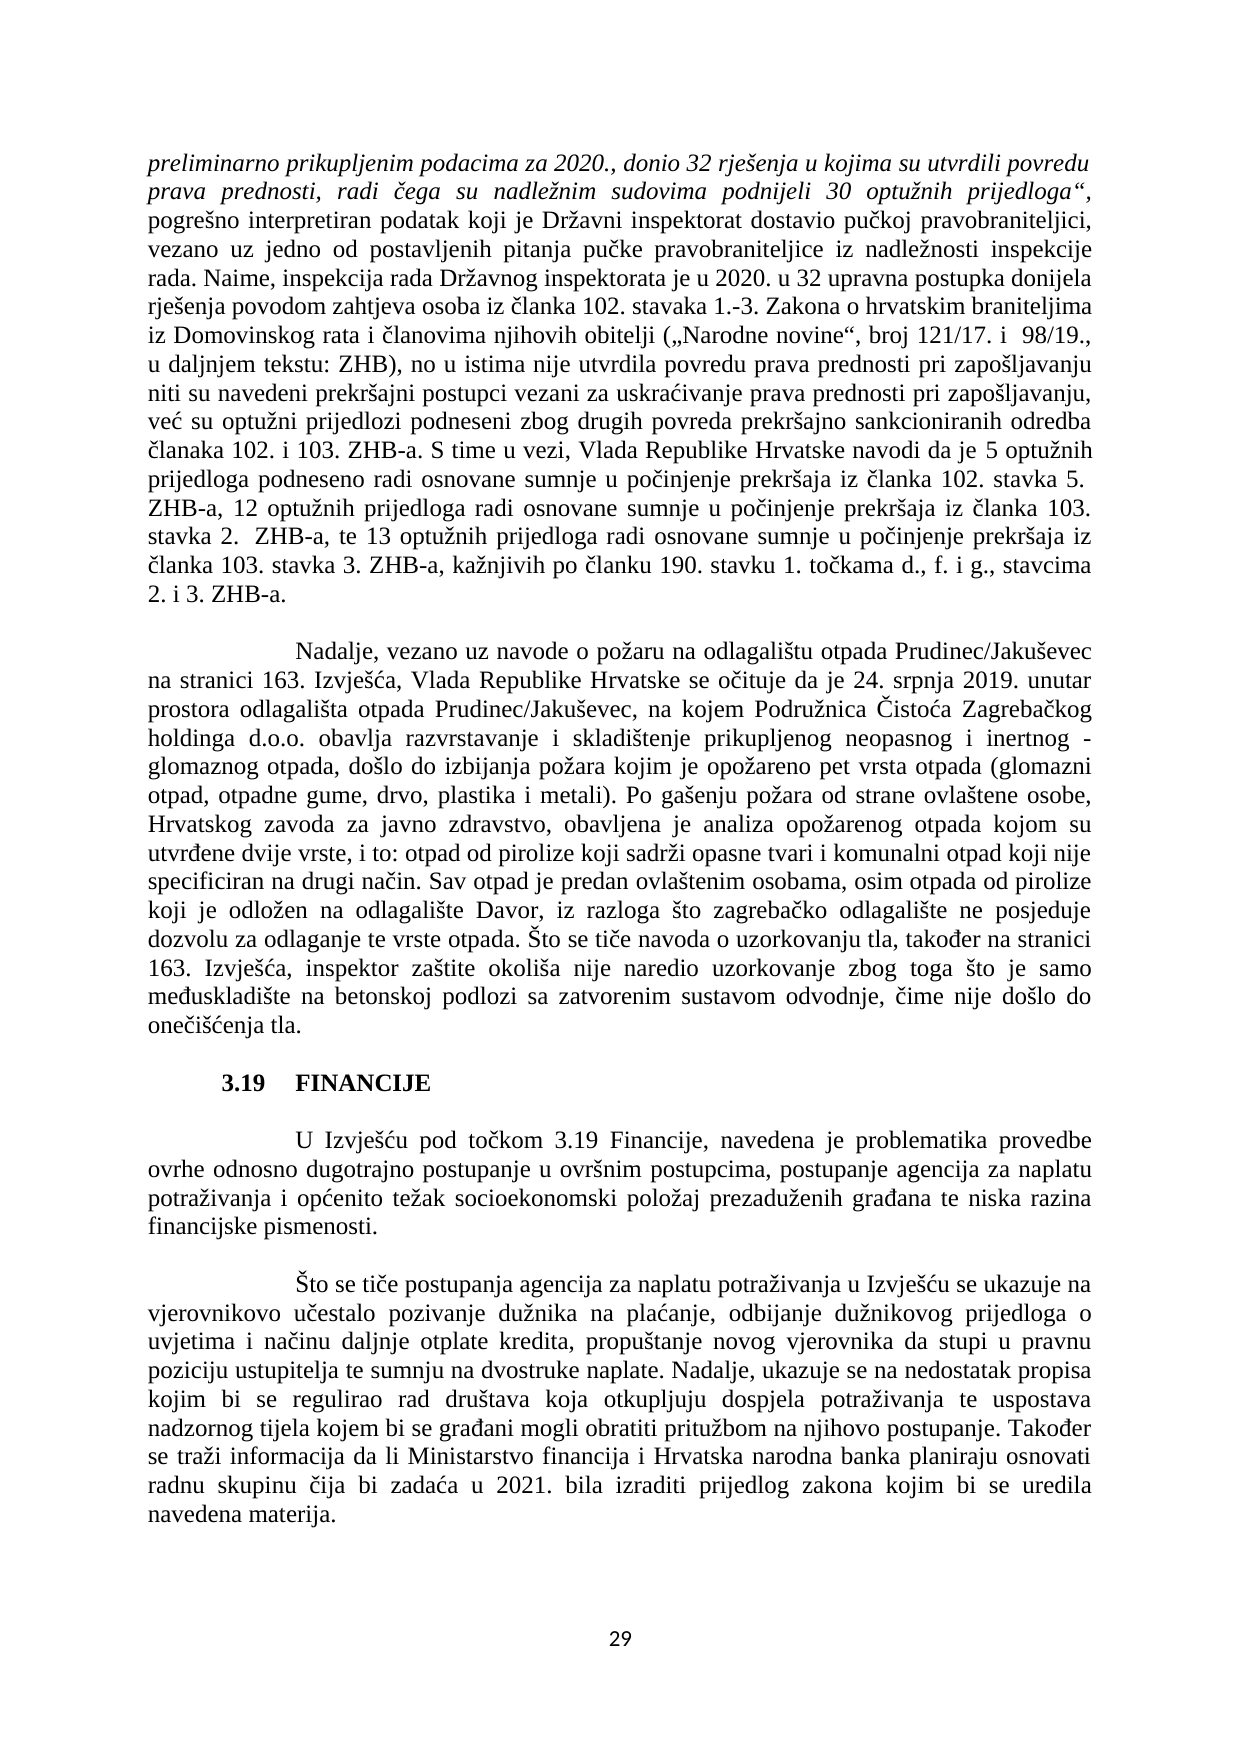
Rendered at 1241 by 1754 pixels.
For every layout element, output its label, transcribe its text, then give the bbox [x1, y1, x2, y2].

text Nadalje, vezano uz navode o požaru na odlagalištu otpada Prudinec/Jakuševec na stranici 163. Izvješća, Vlada Republike Hrvatske se očituje da je 24. srpnja 2019. unutar prostora odlagališta otpada Prudinec/Jakuševec, na kojem Podružnica Čistoća Zagrebačkog holdinga d.o.o. obavlja razvrstavanje i skladištenje prikupljenog neopasnog i inertnog - glomaznog otpada, došlo do izbijanja požara kojim je opožareno pet vrsta otpada (glomazni otpad, otpadne gume, drvo, plastika i metali). Po gašenju požara od strane ovlaštene osobe, Hrvatskog zavoda za javno zdravstvo, obavljena je analiza opožarenog otpada kojom su utvrđene dvije vrste, i to: otpad od pirolize koji sadrži opasne tvari i komunalni otpad koji nije specificiran na drugi način. Sav otpad je predan ovlaštenim osobama, osim otpada od pirolize koji je odložen na odlagalište Davor, iz razloga što zagrebačko odlagalište ne posjeduje dozvolu za odlaganje te vrste otpada. Što se tiče navoda o uzorkovanju tla, također na stranici 163. Izvješća, inspektor zaštite okoliša nije naredio uzorkovanje zbog toga što je samo međuskladište na betonskoj podlozi sa zatvorenim sustavom odvodnje, čime nije došlo do onečišćenja tla. [148, 636, 1093, 1039]
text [148, 148, 1093, 608]
text 3.19 FINANCIJE [148, 1068, 1093, 1096]
text Što se tiče postupanja agencija za naplatu potraživanja u Izvješću se ukazuje na vjerovnikovo učestalo pozivanje dužnika na plaćanje, odbijanje dužnikovog prijedloga o uvjetima i načinu daljnje otplate kredita, propuštanje novog vjerovnika da stupi u pravnu poziciju ustupitelja te sumnju na dvostruke naplate. Nadalje, ukazuje se na nedostatak propisa kojim bi se regulirao rad društava koja otkupljuju dospjela potraživanja te uspostava nadzornog tijela kojem bi se građani mogli obratiti pritužbom na njihovo postupanje. Također se traži informacija da li Ministarstvo financija i Hrvatska narodna banka planiraju osnovati radnu skupinu čija bi zadaća u 2021. bila izraditi prijedlog zakona kojim bi se uredila navedena materija. [148, 1269, 1093, 1528]
text U Izvješću pod točkom 3.19 Financije, navedena je problematika provedbe ovrhe odnosno dugotrajno postupanje u ovršnim postupcima, postupanje agencija za naplatu potraživanja i općenito težak socioekonomski položaj prezaduženih građana te niska razina financijske pismenosti. [148, 1125, 1093, 1240]
